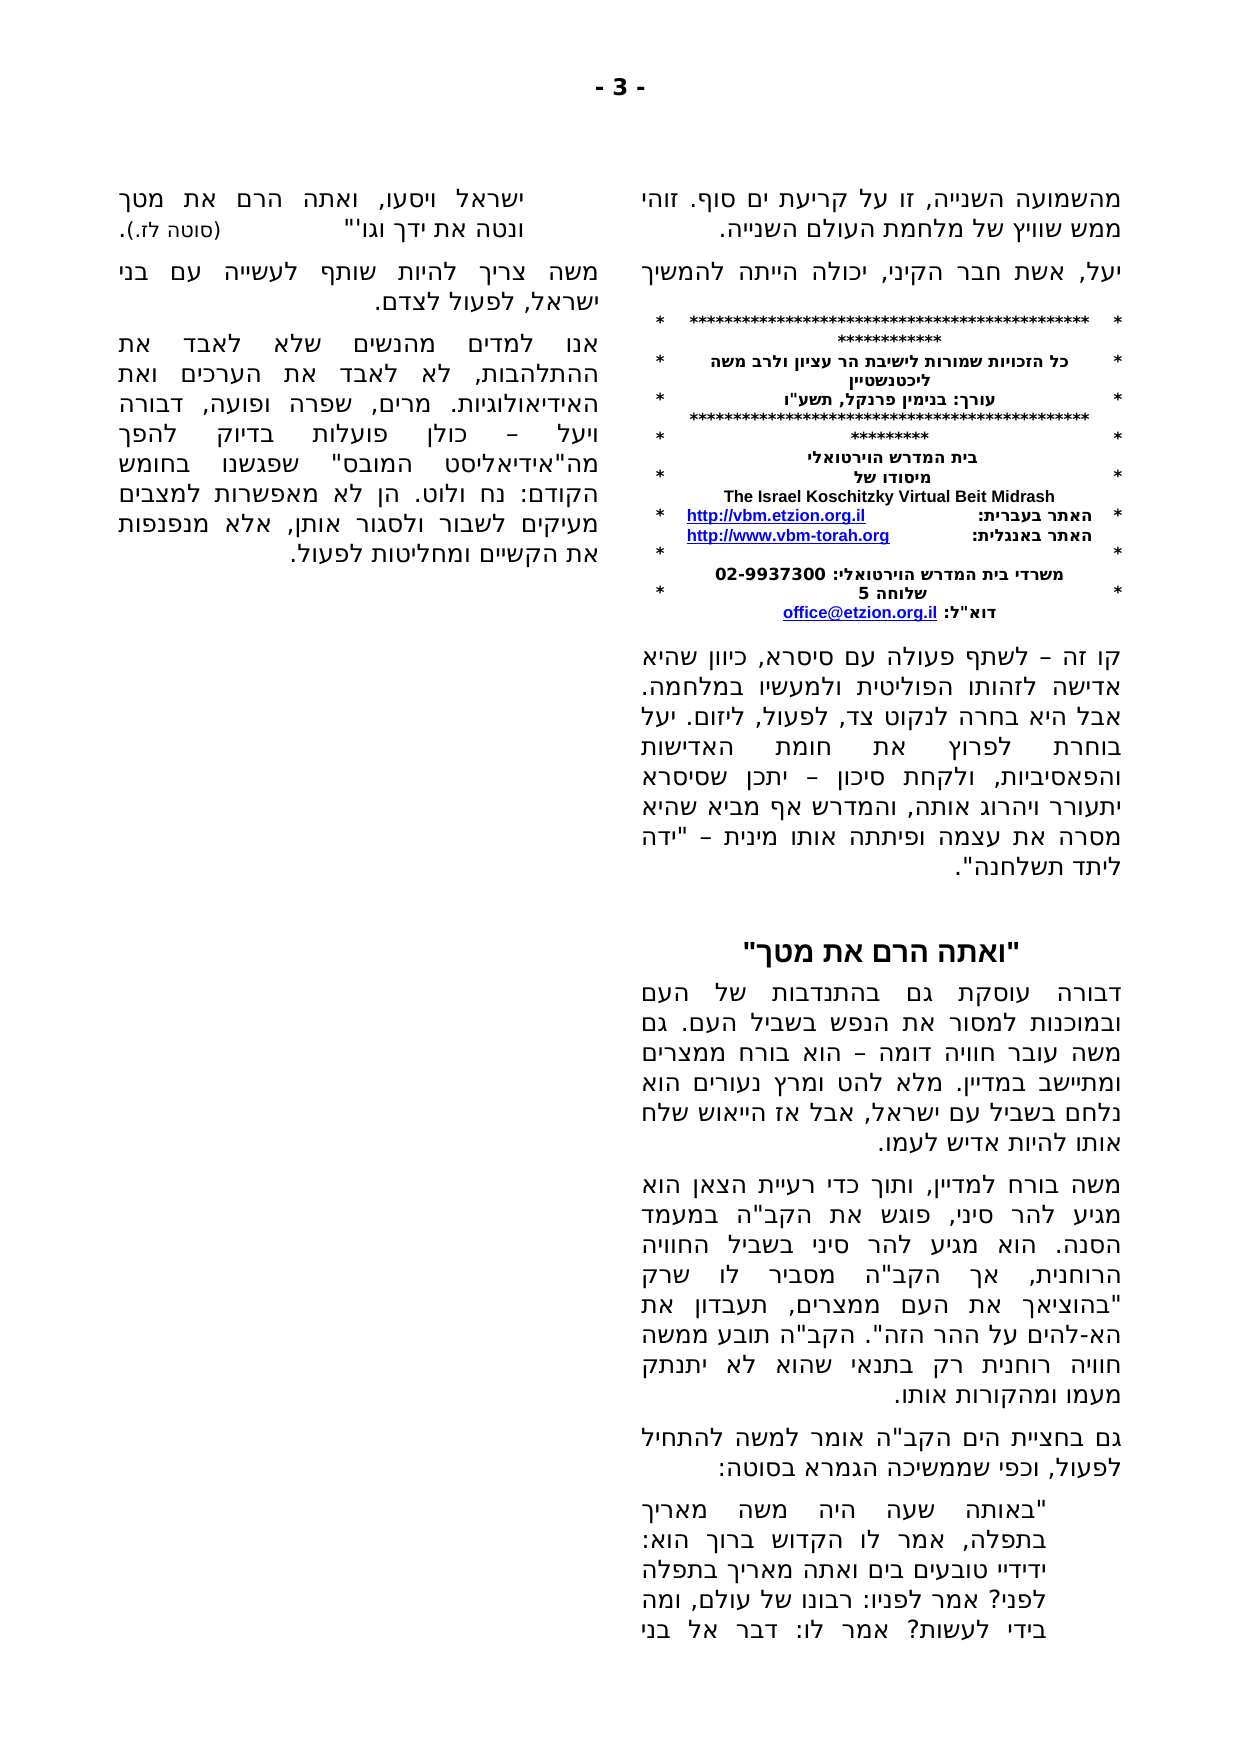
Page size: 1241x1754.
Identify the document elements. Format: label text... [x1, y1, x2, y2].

text יעל, אשת חבר הקיני, יכולה הייתה להמשיך קו זה – לשתף פעולה עם סיסרא, כיוון שהיא אדישה לזהותו הפוליטית ולמעשיו במלחמה. אבל היא בחרה לנקוט צד, לפעול, ליזום. יעל בוחרת לפרוץ את חומת האדישות והפאסיביות, ולקחת סיכון – יתכן שסיסרא יתעורר ויהרוג אותה, והמדרש אף מביא שהיא מסרה את עצמה ופיתתה אותו מינית – "ידה ליתד תשלחנה". [641, 256, 1122, 882]
text "באותה שעה היה משה מאריך בתפלה, אמר לו הקדוש ברוך הוא: ידידיי טובעים בים ואתה מאריך בתפלה לפני? אמר לפניו: רבונו של עולם, ומה בידי לעשות? אמר לו: דבר אל בני ישראל ויסעו, ואתה הרם את מטך ונטה את ידך וגו'" (סוטה לז.). [641, 1495, 1047, 1645]
table_header ********************************************************** [676, 313, 1104, 351]
text "באותה שעה היה משה מאריך בתפלה, אמר לו הקדוש ברוך הוא: ידידיי טובעים בים ואתה מאריך בתפלה לפני? אמר לפניו: רבונו של עולם, ומה בידי לעשות? אמר לו: דבר אל בני ישראל ויסעו, ואתה הרם את מטך ונטה את ידך וגו'" (סוטה לז.). [118, 184, 524, 244]
table_header * [646, 313, 676, 351]
text גם בחציית הים הקב"ה אומר למשה להתחיל לפעול, וכפי שממשיכה הגמרא בסוטה: [641, 1422, 1122, 1482]
table_cell * * * * * * * [646, 351, 676, 642]
text דבורה עוסקת גם בהתנדבות של העם ובמוכנות למסור את הנפש בשביל העם. גם משה עובר חוויה דומה – הוא בורח ממצרים ומתיישב במדיין. מלא להט ומרץ נעורים הוא נלחם בשביל עם ישראל, אבל אז הייאוש שלח אותו להיות אדיש לעמו. [641, 977, 1122, 1157]
table_cell * * * * * * * [1104, 351, 1133, 642]
table_cell כל הזכויות שמורות לישיבת הר עציון ולרב משה ליכטנשטיין עורך: בנימין פרנקל, תשע"ו ******************************************************* בית המדרש הוירטואלי מיסודו של The Israel Koschitzky Virtual Beit Midrash האתר בעברית: http://vbm.etzion.org.il האתר באנגלית: http://www.vbm-torah.org משרדי בית המדרש הוירטואלי: 02-9937300 שלוחה 5 דוא"ל: office@etzion.org.il [676, 351, 1104, 642]
subtitle "ואתה הרם את מטך" [641, 936, 1122, 969]
text משה בורח למדיין, ותוך כדי רעיית הצאן הוא מגיע להר סיני, פוגש את הקב"ה במעמד הסנה. הוא מגיע להר סיני בשביל החוויה הרוחנית, אך הקב"ה מסביר לו שרק "בהוציאך את העם ממצרים, תעבדון את הא-להים על ההר הזה". הקב"ה תובע ממשה חוויה רוחנית רק בתנאי שהוא לא יתנתק מעמו ומהקורות אותו. [641, 1170, 1122, 1410]
text משה צריך להיות שותף לעשייה עם בני ישראל, לפעול לצדם. [118, 256, 599, 316]
text אנו למדים מהנשים שלא לאבד את ההתלהבות, לא לאבד את הערכים ואת האידיאולוגיות. מרים, שפרה ופועה, דבורה ויעל – כולן פועלות בדיוק להפך מה"אידיאליסט המובס" שפגשנו בחומש הקודם: נח ולוט. הן לא מאפשרות למצבים מעיקים לשבור ולסגור אותן, אלא מנפנפות את הקשיים ומחליטות לפעול. [118, 329, 599, 569]
table_header * [1104, 313, 1133, 351]
